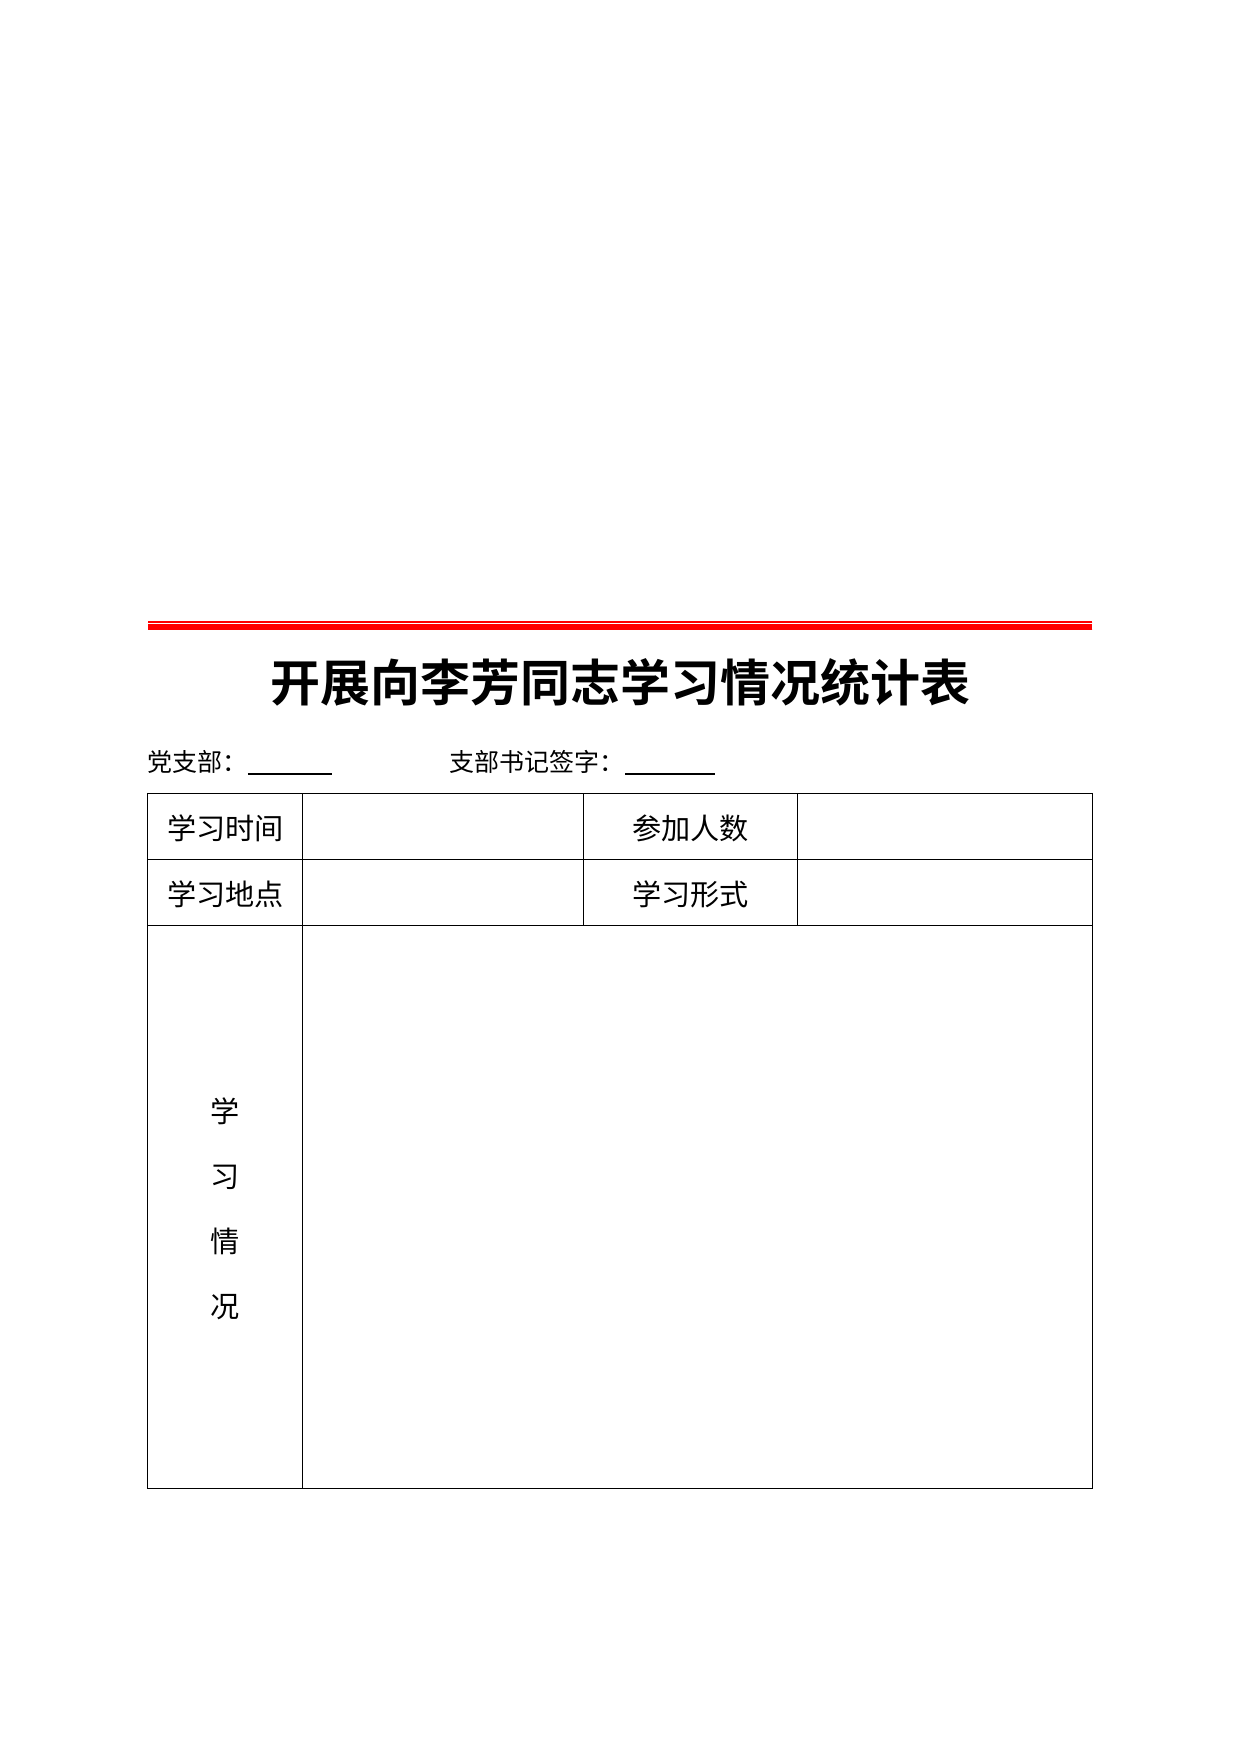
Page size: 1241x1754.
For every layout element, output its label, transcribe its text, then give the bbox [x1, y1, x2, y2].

table_header [798, 794, 1092, 859]
text 开展向李芳同志学习情况统计表 [148, 630, 1092, 728]
table_cell [303, 926, 1092, 1488]
table_cell 学习地点 [148, 860, 302, 925]
table_header 学习时间 [148, 794, 302, 859]
table_cell [303, 860, 583, 925]
table_header 参加人数 [584, 794, 797, 859]
table_cell 学习形式 [584, 860, 797, 925]
table_cell [798, 860, 1092, 925]
table_cell 学 习 情 况 [148, 926, 302, 1488]
text 党支部： 支部书记签字： [148, 728, 1092, 793]
table_header [303, 794, 583, 859]
